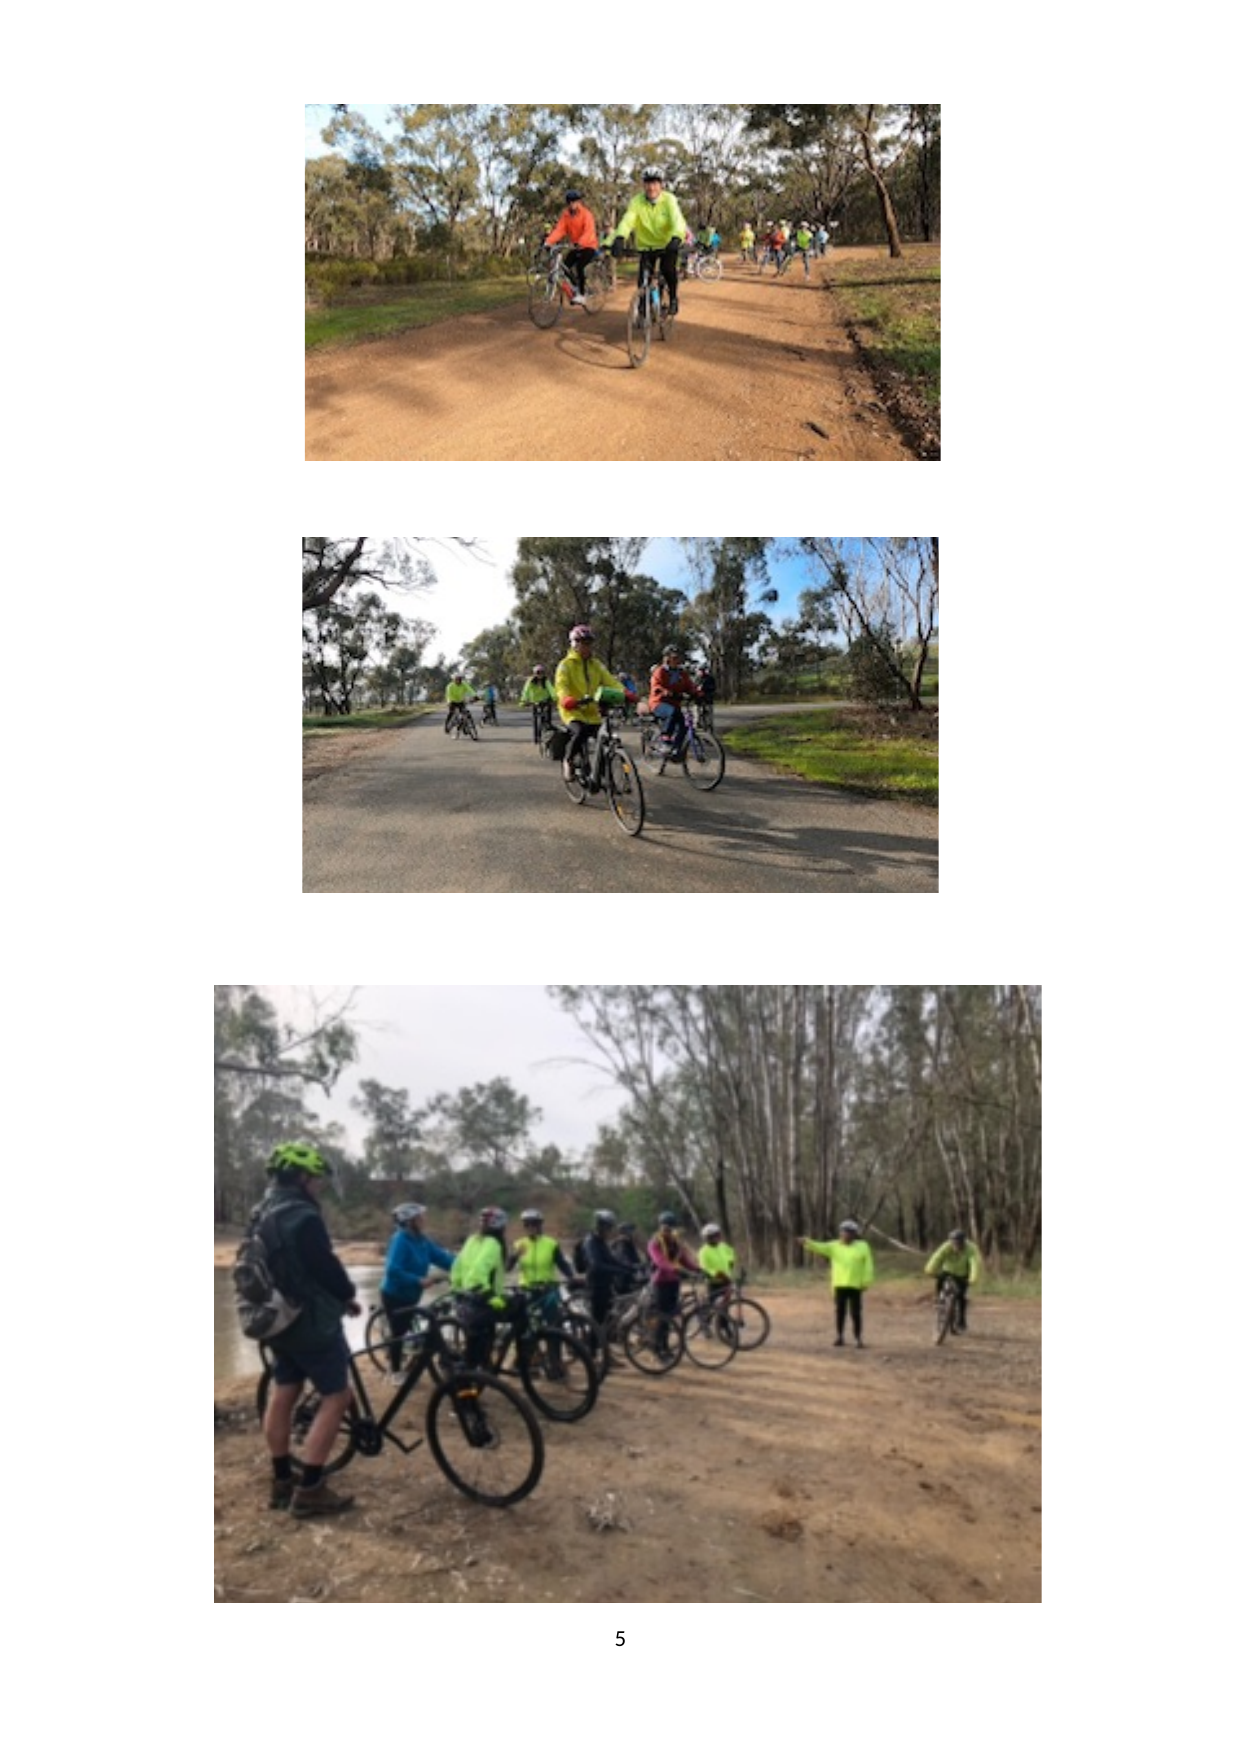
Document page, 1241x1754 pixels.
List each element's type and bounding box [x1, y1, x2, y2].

picture [304, 104, 941, 461]
picture [214, 985, 1042, 1603]
picture [302, 537, 939, 893]
